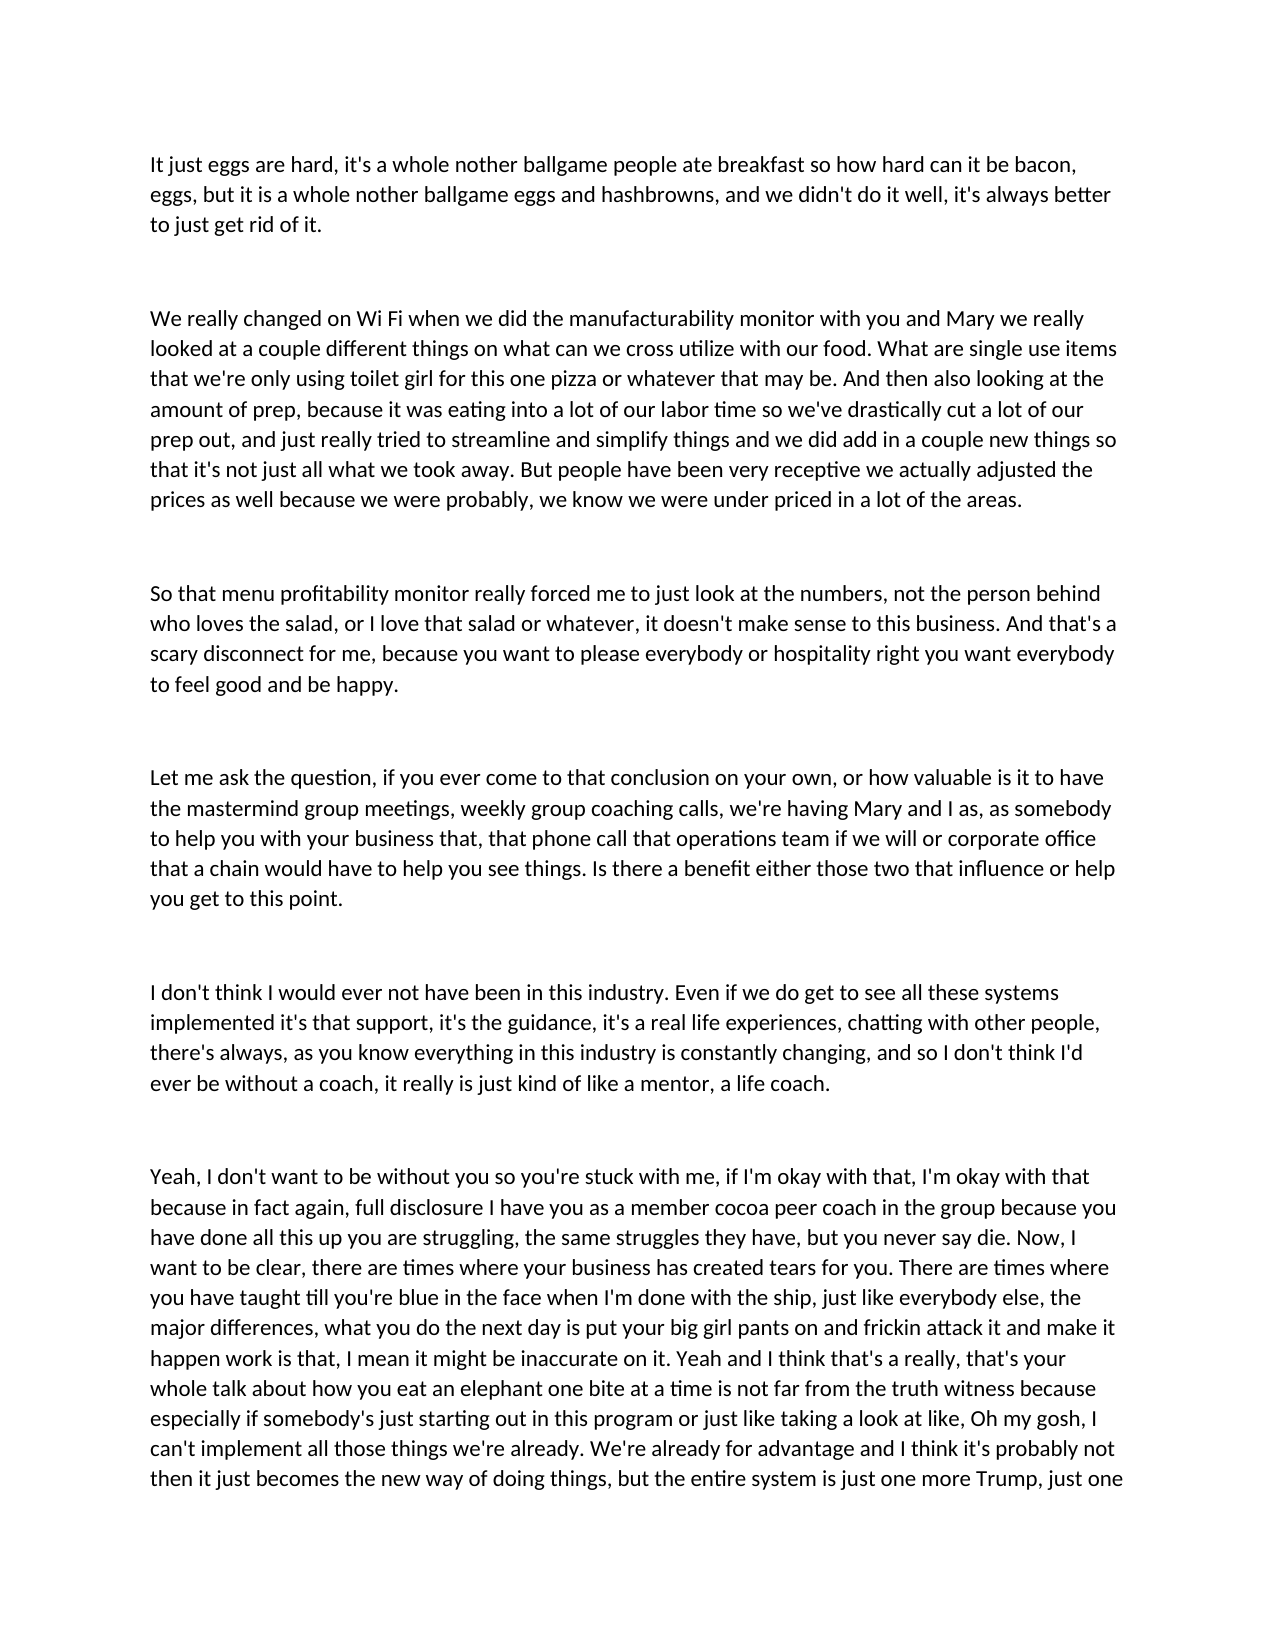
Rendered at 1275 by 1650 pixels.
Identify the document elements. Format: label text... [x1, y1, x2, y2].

text It just eggs are hard, it's a whole nother ballgame people ate breakfast so how hard can it be bacon, eggs, but it is a whole nother ballgame eggs and hashbrowns, and we didn't do it well, it's always better to just get rid of it. [150, 150, 1125, 238]
text We really changed on Wi Fi when we did the manufacturability monitor with you and Mary we really looked at a couple different things on what can we cross utilize with our food. What are single use items that we're only using toilet girl for this one pizza or whatever that may be. And then also looking at the amount of prep, because it was eating into a lot of our labor time so we've drastically cut a lot of our prep out, and just really tried to streamline and simplify things and we did add in a couple new things so that it's not just all what we took away. But people have been very receptive we actually adjusted the prices as well because we were probably, we know we were under priced in a lot of the areas. [150, 304, 1125, 513]
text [150, 1162, 1125, 1493]
text So that menu profitability monitor really forced me to just look at the numbers, not the person behind who loves the salad, or I love that salad or whatever, it doesn't make sense to this business. And that's a scary disconnect for me, because you want to please everybody or hospitality right you want everybody to feel good and be happy. [150, 579, 1125, 698]
text Let me ask the question, if you ever come to that conclusion on your own, or how valuable is it to have the mastermind group meetings, weekly group coaching calls, we're having Mary and I as, as somebody to help you with your business that, that phone call that operations team if we will or corporate office that a chain would have to help you see things. Is there a benefit either those two that influence or help you get to this point. [150, 763, 1125, 912]
text I don't think I would ever not have been in this industry. Even if we do get to see all these systems implemented it's that support, it's the guidance, it's a real life experiences, chatting with other people, there's always, as you know everything in this industry is constantly changing, and so I don't think I'd ever be without a coach, it really is just kind of like a mentor, a life coach. [150, 978, 1125, 1097]
